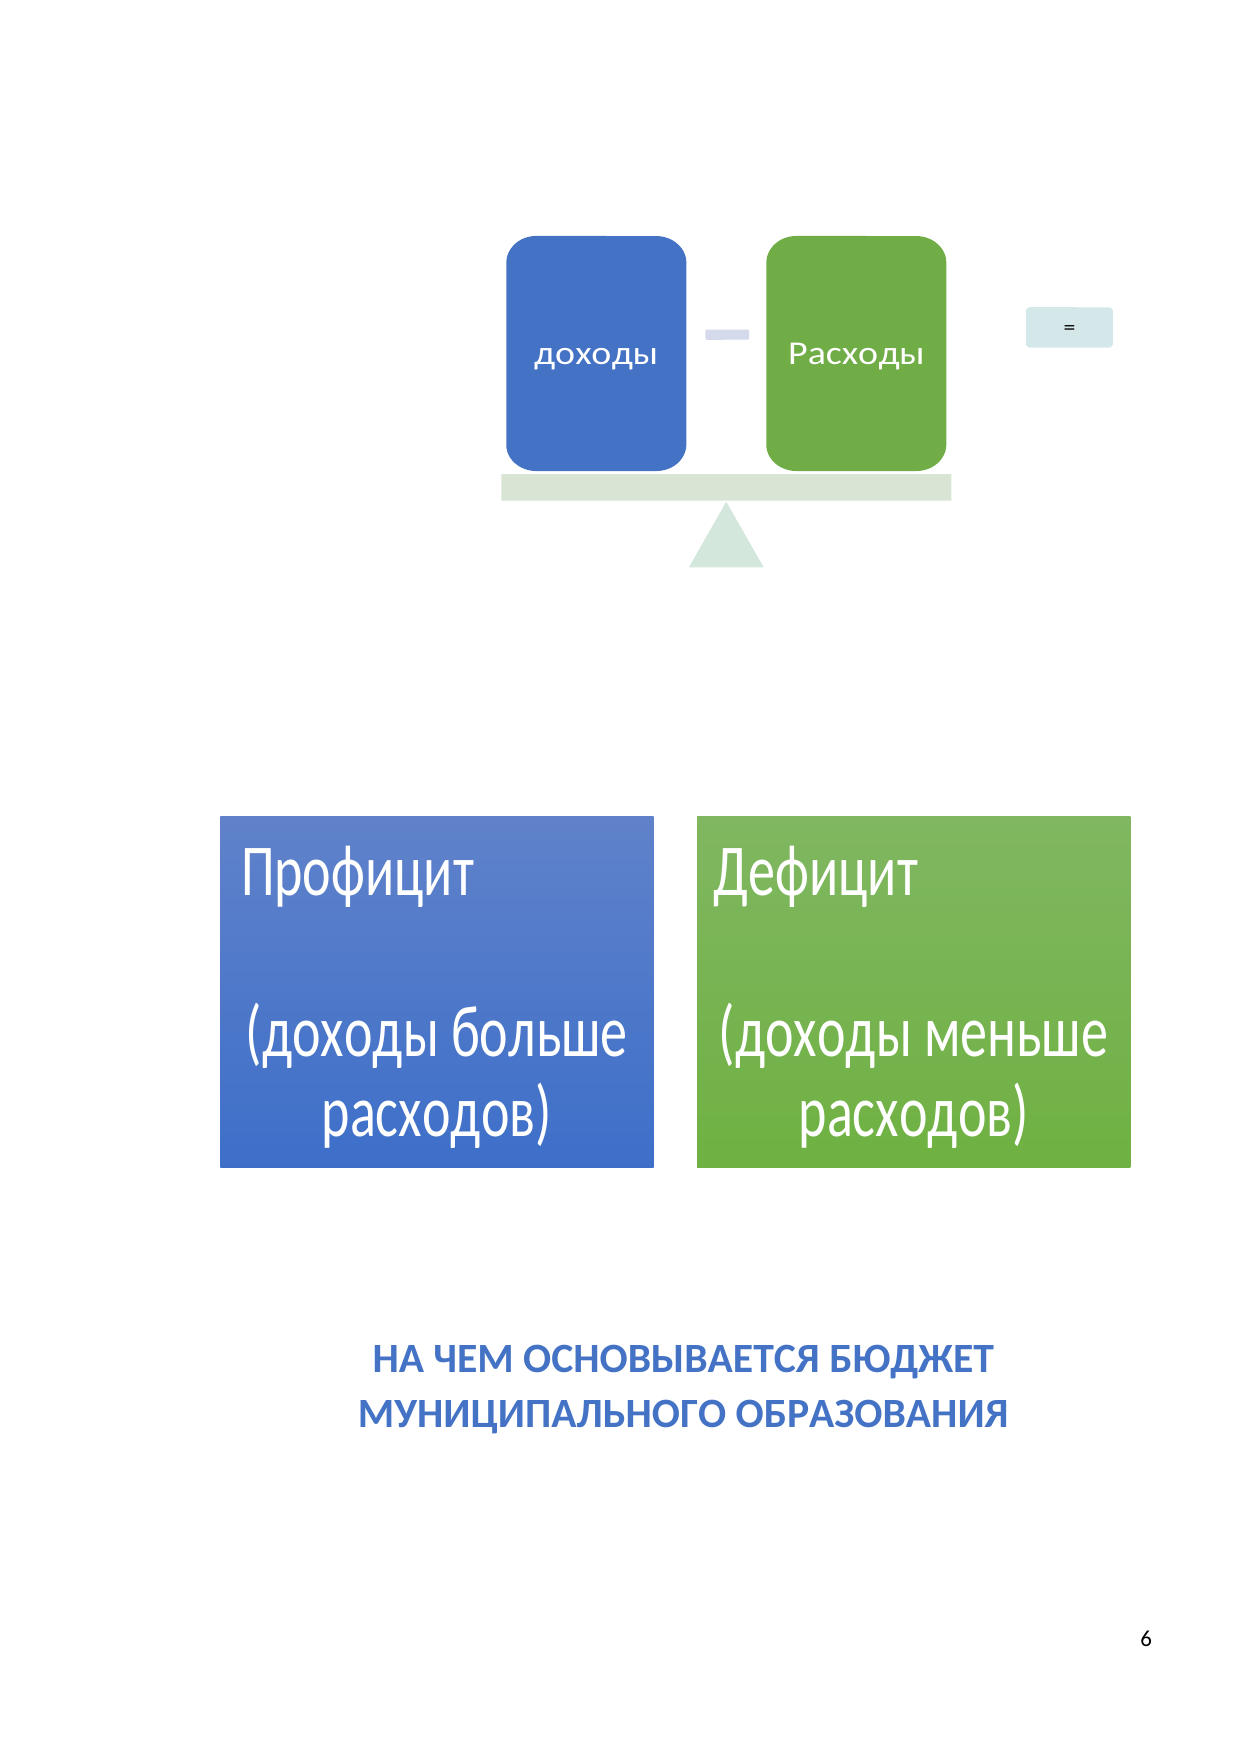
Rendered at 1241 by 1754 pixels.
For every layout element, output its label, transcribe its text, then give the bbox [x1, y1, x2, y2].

text НА ЧЕМ ОСНОВЫВАЕТСЯ БЮДЖЕТ МУНИЦИПАЛЬНОГО ОБРАЗОВАНИЯ [215, 1332, 1152, 1437]
